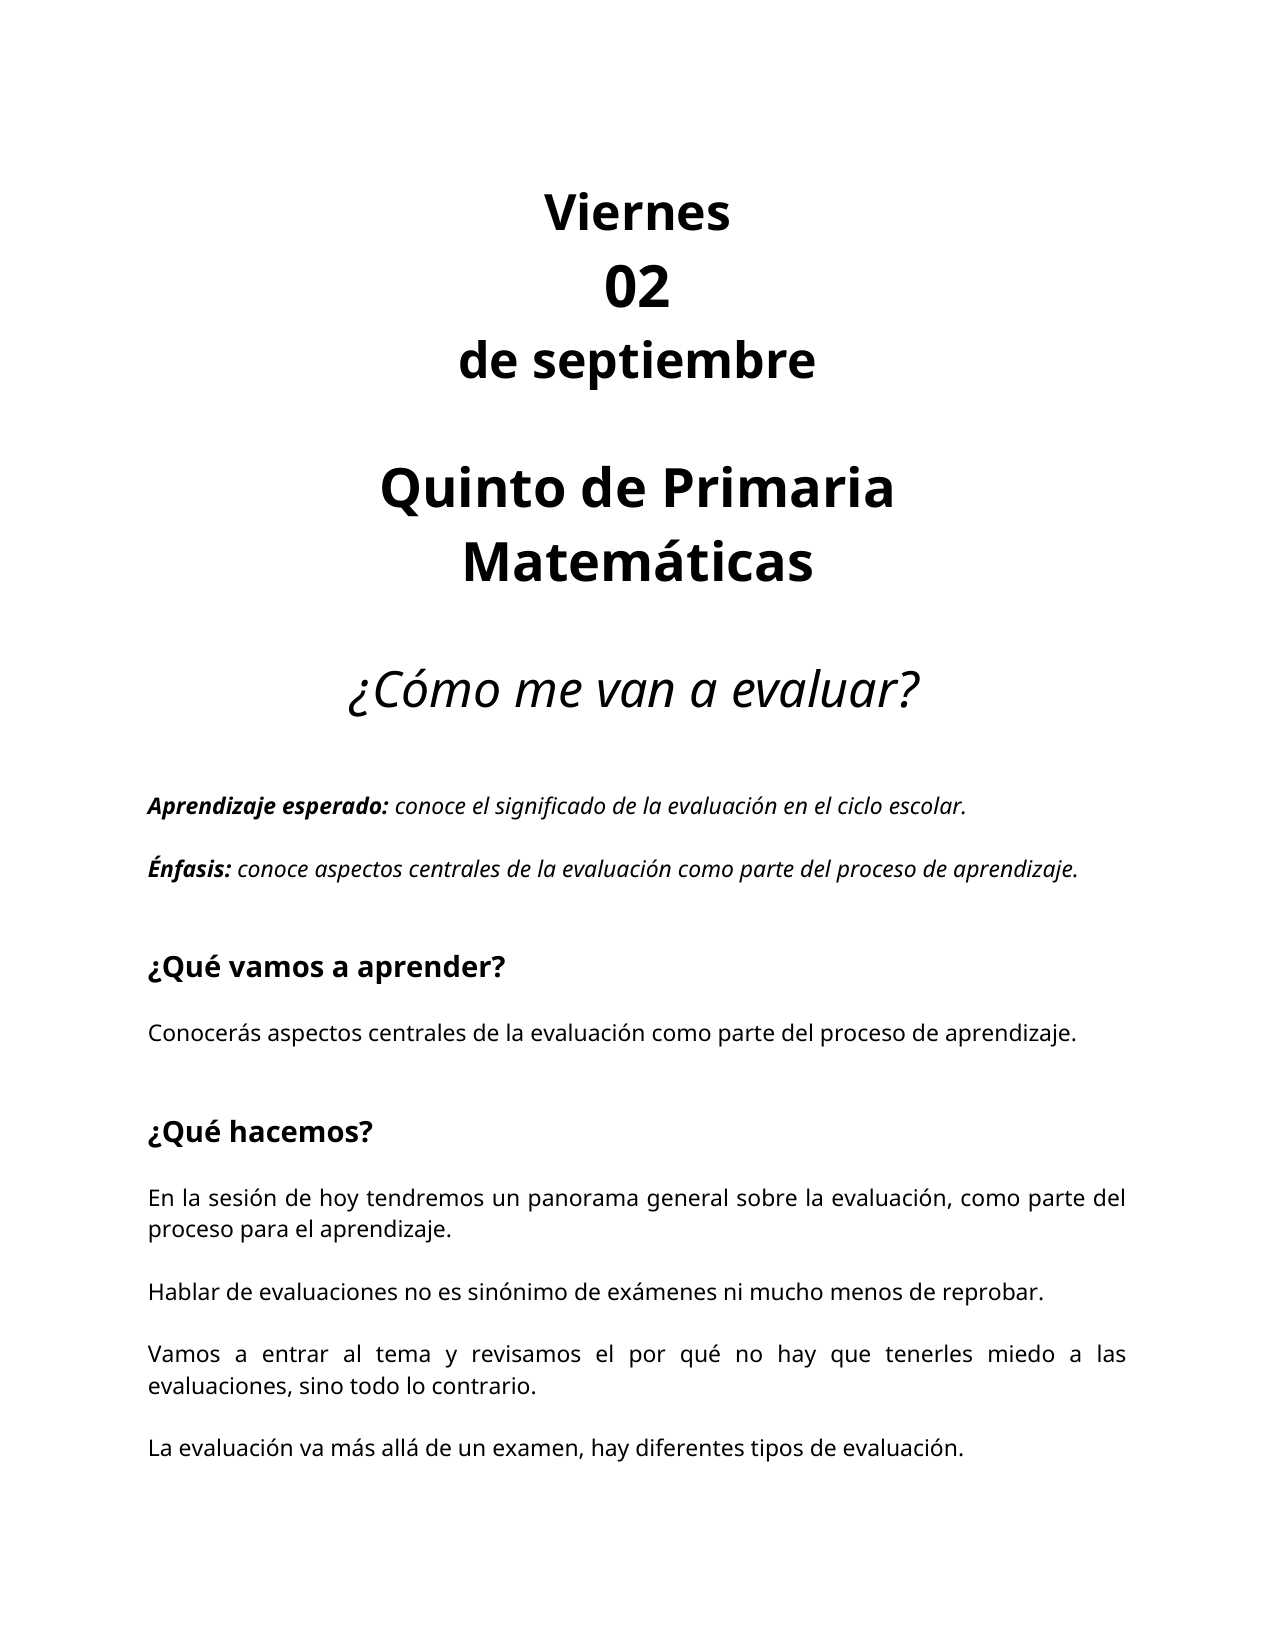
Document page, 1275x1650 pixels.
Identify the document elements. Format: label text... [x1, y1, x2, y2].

text de septiembre [148, 325, 1127, 393]
text Conocerás aspectos centrales de la evaluación como parte del proceso de aprendizaje. [148, 1017, 1127, 1049]
text ¿Qué hacemos? [148, 1111, 1127, 1151]
text ¿Qué vamos a aprender? [148, 946, 1127, 986]
text Quinto de Primaria [148, 450, 1127, 523]
text Vamos a entrar al tema y revisamos el por qué no hay que tenerles miedo a las evaluaciones, sino todo lo contrario. [148, 1338, 1127, 1401]
text En la sesión de hoy tendremos un panorama general sobre la evaluación, como parte del proceso para el aprendizaje. [148, 1182, 1127, 1244]
text Hablar de evaluaciones no es sinónimo de exámenes ni mucho menos de reprobar. [148, 1276, 1127, 1307]
text Viernes [148, 177, 1127, 245]
text Énfasis: conoce aspectos centrales de la evaluación como parte del proceso de aprendizaje. [148, 853, 1127, 884]
text Matemáticas [148, 523, 1127, 597]
text Aprendizaje esperado: conoce el significado de la evaluación en el ciclo escolar. [148, 790, 1127, 821]
text 02 [148, 245, 1127, 325]
text La evaluación va más allá de un examen, hay diferentes tipos de evaluación. [148, 1432, 1127, 1463]
text ¿Cómo me van a evaluar? [148, 654, 1127, 722]
